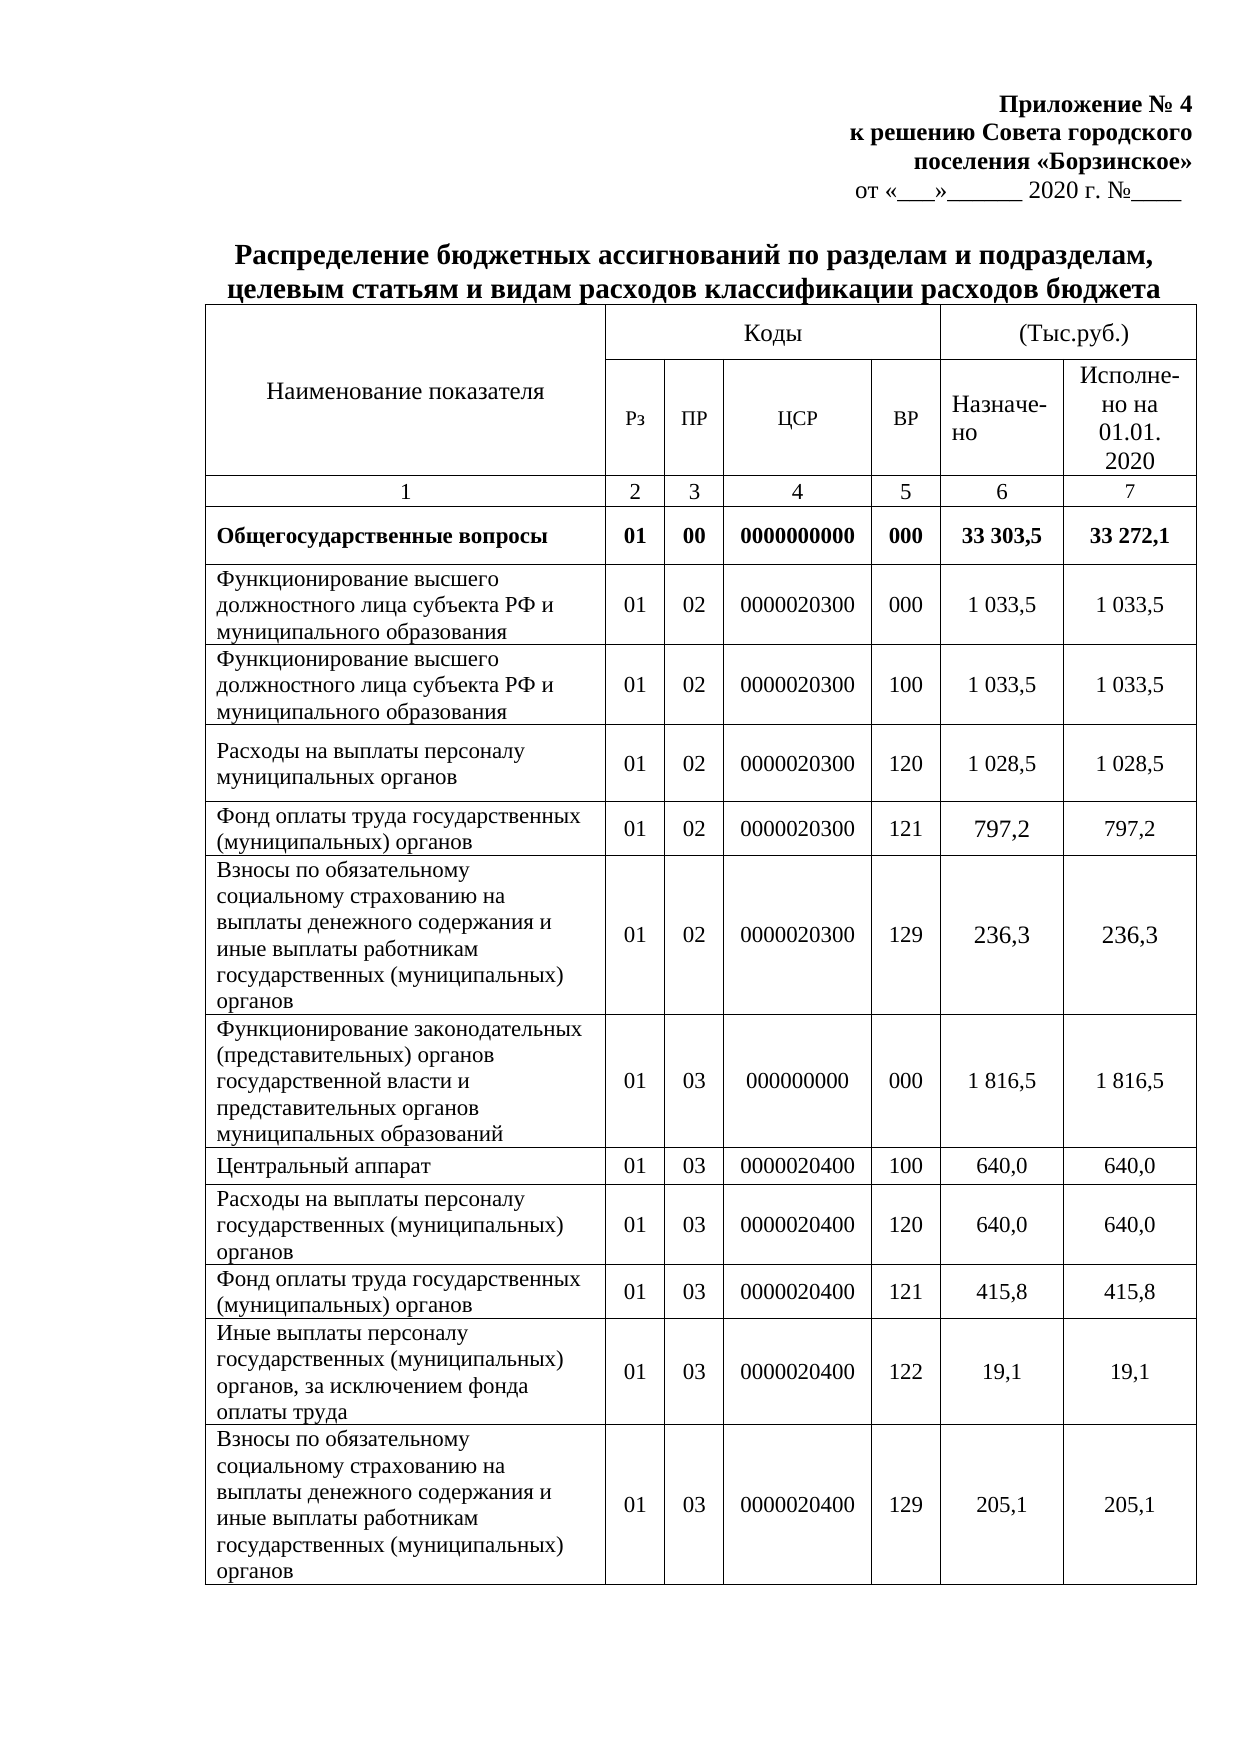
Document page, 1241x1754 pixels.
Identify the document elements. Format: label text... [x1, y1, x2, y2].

table_cell Функционирование высшего должностного лица субъекта РФ и муниципального образования [206, 565, 605, 644]
table_cell 00 [665, 507, 723, 564]
table_cell Расходы на выплаты персоналу государственных (муниципальных) органов [206, 1185, 605, 1264]
table_cell 100 [872, 645, 940, 724]
table_cell 000 [872, 507, 940, 564]
table_cell 121 [872, 1265, 940, 1318]
table_cell Исполне-но на 01.01. 2020 [1064, 360, 1196, 475]
table_cell 01 [606, 856, 664, 1014]
table_cell Центральный аппарат [206, 1148, 605, 1184]
table_cell Общегосударственные вопросы [206, 507, 605, 564]
table_cell 0000020400 [724, 1185, 871, 1264]
table_cell 797,2 [941, 802, 1063, 854]
table_cell ВР [872, 360, 940, 475]
table_cell 02 [665, 645, 723, 724]
table_cell 205,1 [941, 1425, 1063, 1583]
table_cell 03 [665, 1185, 723, 1264]
text от «___»______ 2020 г. №____ [723, 175, 1181, 204]
table_cell 01 [606, 725, 664, 801]
table_cell 0000020300 [724, 802, 871, 854]
table_cell 02 [665, 565, 723, 644]
table_cell 01 [606, 1265, 664, 1318]
table_cell 415,8 [1064, 1265, 1196, 1318]
table_cell ПР [665, 360, 723, 475]
table_cell 01 [606, 1148, 664, 1184]
table_cell 121 [872, 802, 940, 854]
table_cell 03 [665, 1319, 723, 1424]
table_cell 120 [872, 1185, 940, 1264]
table_cell 0000020400 [724, 1425, 871, 1583]
table_cell 0000020300 [724, 645, 871, 724]
table_cell Взносы по обязательному социальному страхованию на выплаты денежного содержания и иные выплаты работникам государственных (муниципальных) органов [206, 1425, 605, 1583]
table_cell 03 [665, 1265, 723, 1318]
table_cell 205,1 [1064, 1425, 1196, 1583]
table_cell 03 [665, 1425, 723, 1583]
table_cell 4 [724, 476, 871, 506]
table_cell 236,3 [941, 856, 1063, 1014]
table_cell Функционирование законодательных (представительных) органов государственной власти и представительных органов муниципальных образований [206, 1015, 605, 1147]
table_cell 1 033,5 [1064, 645, 1196, 724]
table_cell Фонд оплаты труда государственных (муниципальных) органов [206, 802, 605, 854]
table_cell 7 [1064, 476, 1196, 506]
table_cell 0000020300 [724, 725, 871, 801]
table_cell 01 [606, 1185, 664, 1264]
title Приложение № 4 [207, 89, 1192, 117]
table_cell Взносы по обязательному социальному страхованию на выплаты денежного содержания и иные выплаты работникам государственных (муниципальных) органов [206, 856, 605, 1014]
table_cell Назначе-но [941, 360, 1063, 475]
table_cell 2 [606, 476, 664, 506]
table_cell 236,3 [1064, 856, 1196, 1014]
title к решению Совета городского [207, 117, 1192, 146]
text Распределение бюджетных ассигнований по разделам и подразделам, целевым статьям и видам расходов классификации расходов бюджета [207, 237, 1181, 304]
table_cell 33 272,1 [1064, 507, 1196, 564]
table_cell 000000000 [724, 1015, 871, 1147]
table_cell 01 [606, 507, 664, 564]
table_cell 640,0 [941, 1185, 1063, 1264]
table_cell 0000020400 [724, 1319, 871, 1424]
table_cell 01 [606, 565, 664, 644]
table_cell 3 [665, 476, 723, 506]
table_cell 1 033,5 [941, 645, 1063, 724]
table_cell 1 033,5 [941, 565, 1063, 644]
table_cell 0000020300 [724, 565, 871, 644]
table_cell 02 [665, 802, 723, 854]
table_cell 0000020400 [724, 1148, 871, 1184]
table_cell 0000020300 [724, 856, 871, 1014]
table_cell 33 303,5 [941, 507, 1063, 564]
table_cell Рз [606, 360, 664, 475]
table_cell 01 [606, 645, 664, 724]
table_header (Тыс.руб.) [941, 305, 1196, 359]
table_cell 0000000000 [724, 507, 871, 564]
table_cell Фонд оплаты труда государственных (муниципальных) органов [206, 1265, 605, 1318]
table_cell 000 [872, 1015, 940, 1147]
table_cell 6 [941, 476, 1063, 506]
table_cell 19,1 [1064, 1319, 1196, 1424]
table_cell 5 [872, 476, 940, 506]
table_cell 640,0 [1064, 1148, 1196, 1184]
table_cell 03 [665, 1015, 723, 1147]
table_cell 797,2 [1064, 802, 1196, 854]
table_cell 129 [872, 1425, 940, 1583]
table_cell 1 [206, 476, 605, 506]
table_cell 01 [606, 1425, 664, 1583]
table_cell 1 816,5 [941, 1015, 1063, 1147]
table_cell 122 [872, 1319, 940, 1424]
table_cell 01 [606, 802, 664, 854]
table_cell 640,0 [1064, 1185, 1196, 1264]
table_cell ЦСР [724, 360, 871, 475]
table_cell 129 [872, 856, 940, 1014]
table_cell 19,1 [941, 1319, 1063, 1424]
table_cell 01 [606, 1015, 664, 1147]
table_cell 02 [665, 856, 723, 1014]
table_cell 1 033,5 [1064, 565, 1196, 644]
table_cell 03 [665, 1148, 723, 1184]
table_cell 120 [872, 725, 940, 801]
title поселения «Борзинское» [207, 146, 1192, 175]
table_cell Расходы на выплаты персоналу муниципальных органов [206, 725, 605, 801]
table_cell Функционирование высшего должностного лица субъекта РФ и муниципального образования [206, 645, 605, 724]
table_cell 02 [665, 725, 723, 801]
table_header Наименование показателя [206, 305, 605, 475]
table_cell 640,0 [941, 1148, 1063, 1184]
table_header Коды [606, 305, 940, 359]
table_cell 100 [872, 1148, 940, 1184]
table_cell 415,8 [941, 1265, 1063, 1318]
table_cell 01 [606, 1319, 664, 1424]
table_cell 0000020400 [724, 1265, 871, 1318]
table_cell Иные выплаты персоналу государственных (муниципальных) органов, за исключением фонда оплаты труда [206, 1319, 605, 1424]
table_cell 1 816,5 [1064, 1015, 1196, 1147]
table_cell 000 [872, 565, 940, 644]
table_cell 1 028,5 [1064, 725, 1196, 801]
table_cell 1 028,5 [941, 725, 1063, 801]
